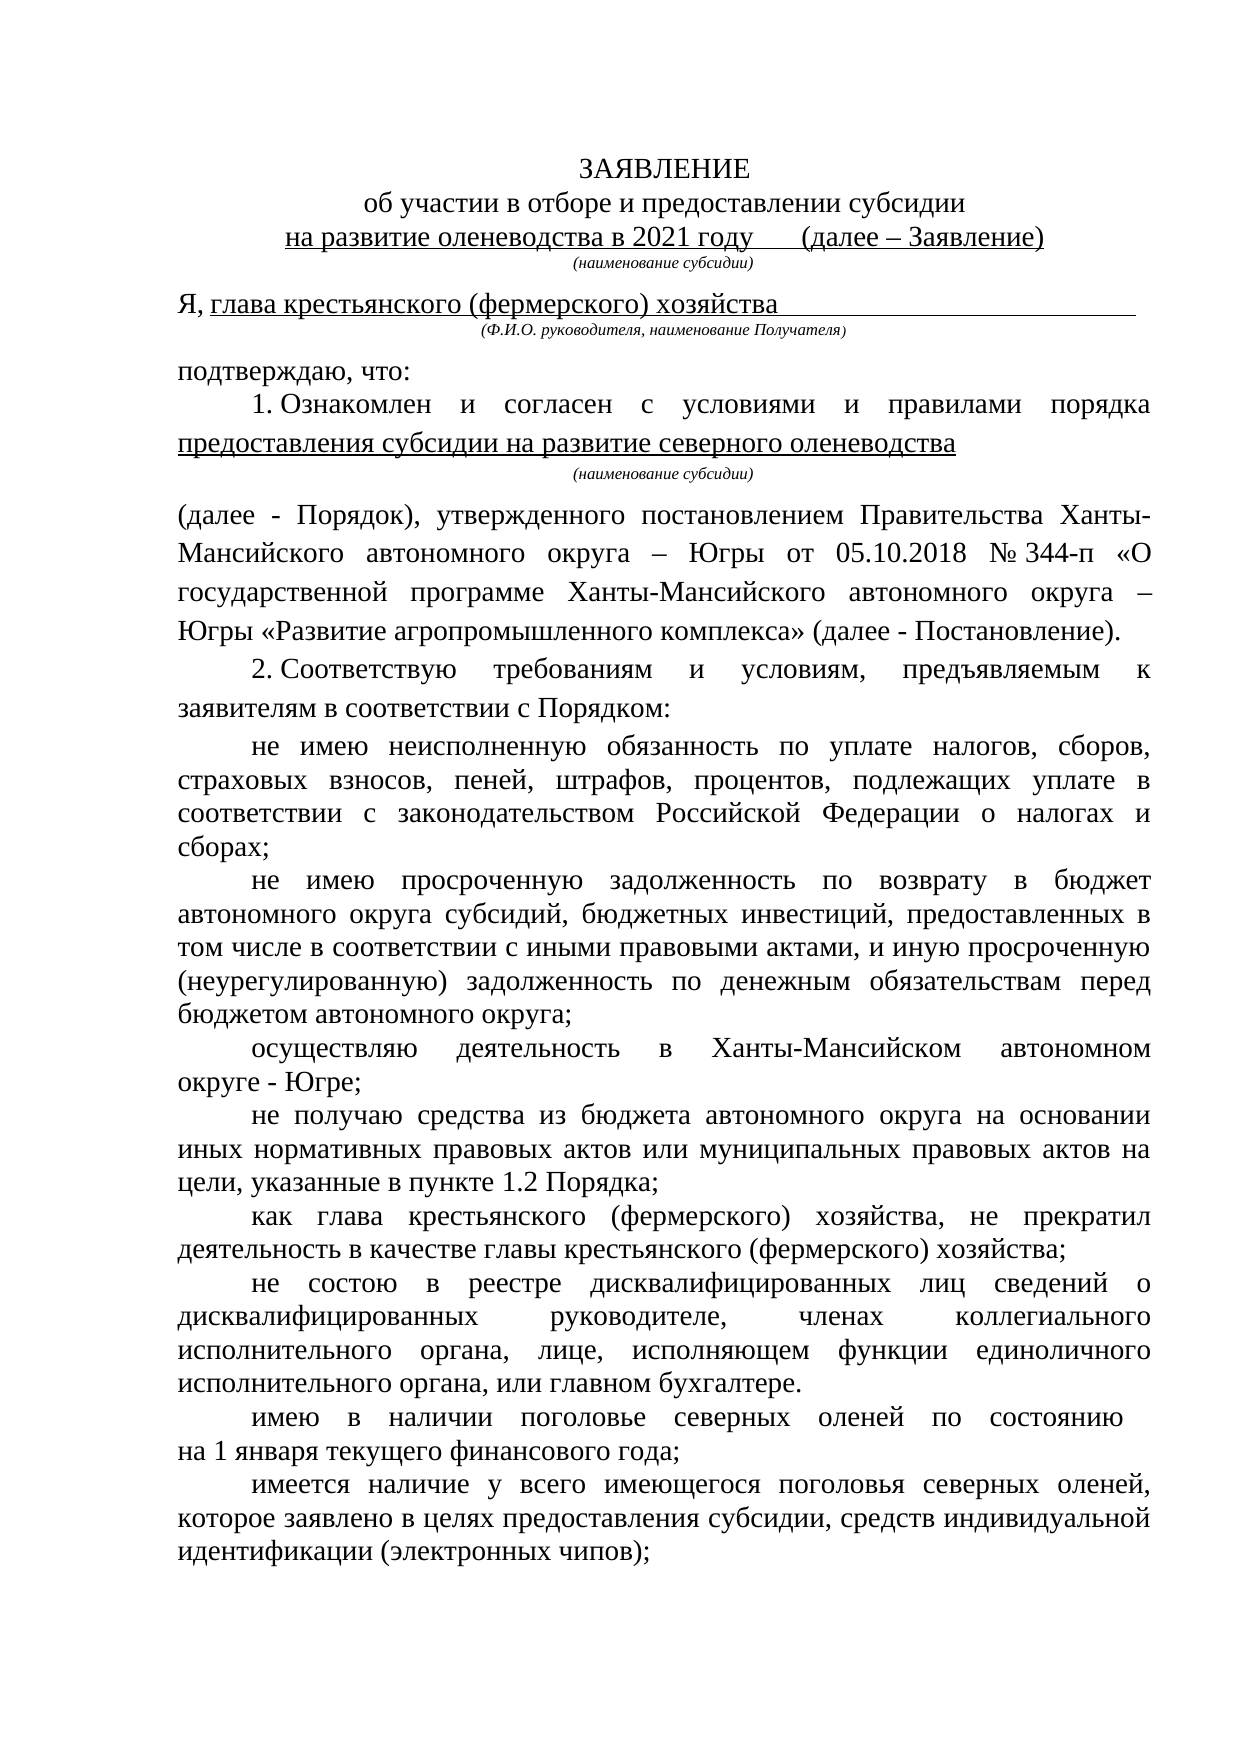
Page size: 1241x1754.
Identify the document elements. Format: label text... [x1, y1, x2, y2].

text (наименование субсидии) [177, 463, 1152, 497]
text не имею просроченную задолженность по возврату в бюджет автономного округа субсидий, бюджетных инвестиций, предоставленных в том числе в соответствии с иными правовыми актами, и иную просроченную (неурегулированную) задолженность по денежным обязательствам перед бюджетом автономного округа; [177, 862, 1152, 1030]
text не получаю средства из бюджета автономного округа на основании иных нормативных правовых актов или муниципальных правовых актов на цели, указанные в пункте 1.2 Порядка; [177, 1097, 1152, 1198]
text об участии в отборе и предоставлении субсидии [177, 185, 1152, 219]
text как глава крестьянского (фермерского) хозяйства, не прекратил деятельность в качестве главы крестьянского (фермерского) хозяйства; [177, 1198, 1152, 1265]
text (далее - Порядок), утвержденного постановлением Правительства Ханты-Мансийского автономного округа – Югры от 05.10.2018 № 344-п «О государственной программе Ханты-Мансийского автономного округа – Югры «Развитие агропромышленного комплекса» (далее - Постановление). [177, 497, 1152, 646]
text Я, глава крестьянского (фермерского) хозяйства [177, 286, 1152, 319]
text на развитие оленеводства в 2021 году (далее – Заявление) [177, 219, 1152, 252]
text осуществляю деятельность в Ханты-Мансийском автономном округе - Югре; [177, 1030, 1152, 1097]
text не состою в реестре дисквалифицированных лиц сведений о дисквалифицированных руководителе, членах коллегиального исполнительного органа, лице, исполняющем функции единоличного исполнительного органа, или главном бухгалтере. [177, 1265, 1152, 1399]
text 1. Ознакомлен и согласен с условиями и правилами порядка предоставления субсидии на развитие северного оленеводства [177, 386, 1152, 458]
text (Ф.И.О. руководителя, наименование Получателя) [177, 319, 1152, 353]
text ЗАЯВЛЕНИЕ [177, 152, 1152, 185]
text имею в наличии поголовье северных оленей по состоянию на 1 января текущего финансового года; [177, 1399, 1152, 1466]
text подтверждаю, что: [177, 353, 1152, 386]
text имеется наличие у всего имеющегося поголовья северных оленей, которое заявлено в целях предоставления субсидии, средств индивидуальной идентификации (электронных чипов); [177, 1466, 1152, 1567]
text (наименование субсидии) [177, 252, 1152, 286]
text 2. Соответствую требованиям и условиям, предъявляемым к заявителям в соответствии с Порядком: [177, 651, 1152, 723]
text не имею неисполненную обязанность по уплате налогов, сборов, страховых взносов, пеней, штрафов, процентов, подлежащих уплате в соответствии с законодательством Российской Федерации о налогах и сборах; [177, 728, 1152, 862]
